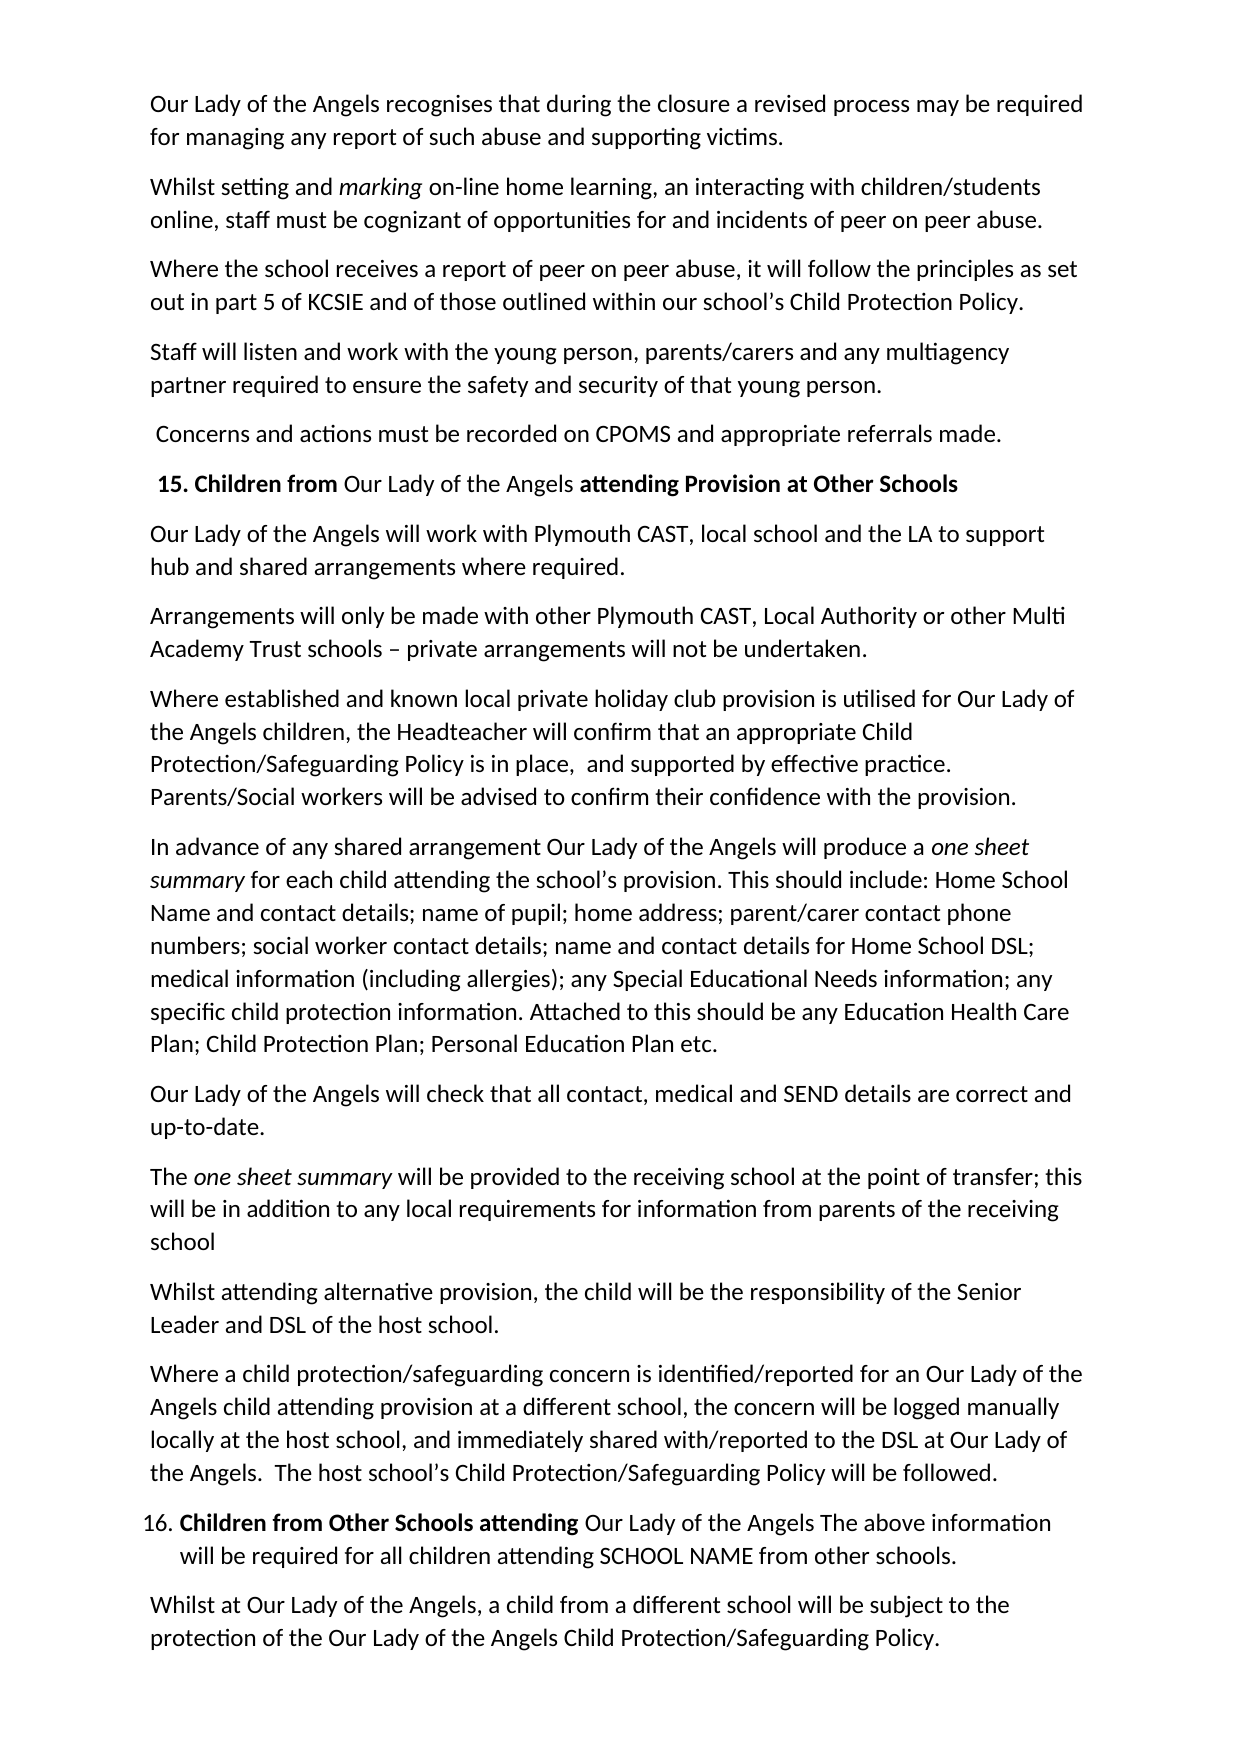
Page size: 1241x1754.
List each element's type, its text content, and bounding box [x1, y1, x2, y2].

text Concerns and actions must be recorded on CPOMS and appropriate referrals made. [150, 419, 1090, 449]
text Our Lady of the Angels will check that all contact, medical and SEND details are correct and up-to-date. [150, 1078, 1090, 1142]
list Children from Our Lady of the Angels attending Provision at Other Schools [157, 468, 1090, 499]
text The one sheet summary will be provided to the receiving school at the point of transfer; this will be in addition to any local requirements for information from parents of the receiving school [150, 1161, 1090, 1257]
text Where a child protection/safeguarding concern is identified/reported for an Our Lady of the Angels child attending provision at a different school, the concern will be logged manually locally at the host school, and immediately shared with/reported to the DSL at Our Lady of the Angels. The host school’s Child Protection/Safeguarding Policy will be followed. [150, 1359, 1090, 1488]
text Where established and known local private holiday club provision is utilised for Our Lady of the Angels children, the Headteacher will confirm that an appropriate Child Protection/Safeguarding Policy is in place, and supported by effective practice. Parents/Social workers will be advised to confirm their confidence with the provision. [150, 683, 1090, 812]
text Staff will listen and work with the young person, parents/carers and any multiagency partner required to ensure the safety and security of that young person. [150, 336, 1090, 399]
text Our Lady of the Angels recognises that during the closure a revised process may be required for managing any report of such abuse and supporting victims. [150, 89, 1090, 152]
text Whilst at Our Lady of the Angels, a child from a different school will be subject to the protection of the Our Lady of the Angels Child Protection/Safeguarding Policy. [150, 1589, 1090, 1653]
text Arrangements will only be made with other Plymouth CAST, Local Authority or other Multi Academy Trust schools – private arrangements will not be undertaken. [150, 600, 1090, 664]
text Whilst setting and marking on-line home learning, an interacting with children/students online, staff must be cognizant of opportunities for and incidents of peer on peer abuse. [150, 171, 1090, 234]
text Where the school receives a report of peer on peer abuse, it will follow the principles as set out in part 5 of KCSIE and of those outlined within our school’s Child Protection Policy. [150, 254, 1090, 317]
text Our Lady of the Angels will work with Plymouth CAST, local school and the LA to support hub and shared arrangements where required. [150, 518, 1090, 581]
text Whilst attending alternative provision, the child will be the responsibility of the Senior Leader and DSL of the host school. [150, 1276, 1090, 1339]
list Children from Other Schools attending Our Lady of the Angels The above information will be required for all children attending SCHOOL NAME from other schools. [142, 1507, 1090, 1570]
text In advance of any shared arrangement Our Lady of the Angels will produce a one sheet summary for each child attending the school’s provision. This should include: Home School Name and contact details; name of pupil; home address; parent/carer contact phone numbers; social worker contact details; name and contact details for Home School DSL; medical information (including allergies); any Special Educational Needs information; any specific child protection information. Attached to this should be any Education Health Care Plan; Child Protection Plan; Personal Education Plan etc. [150, 831, 1090, 1059]
